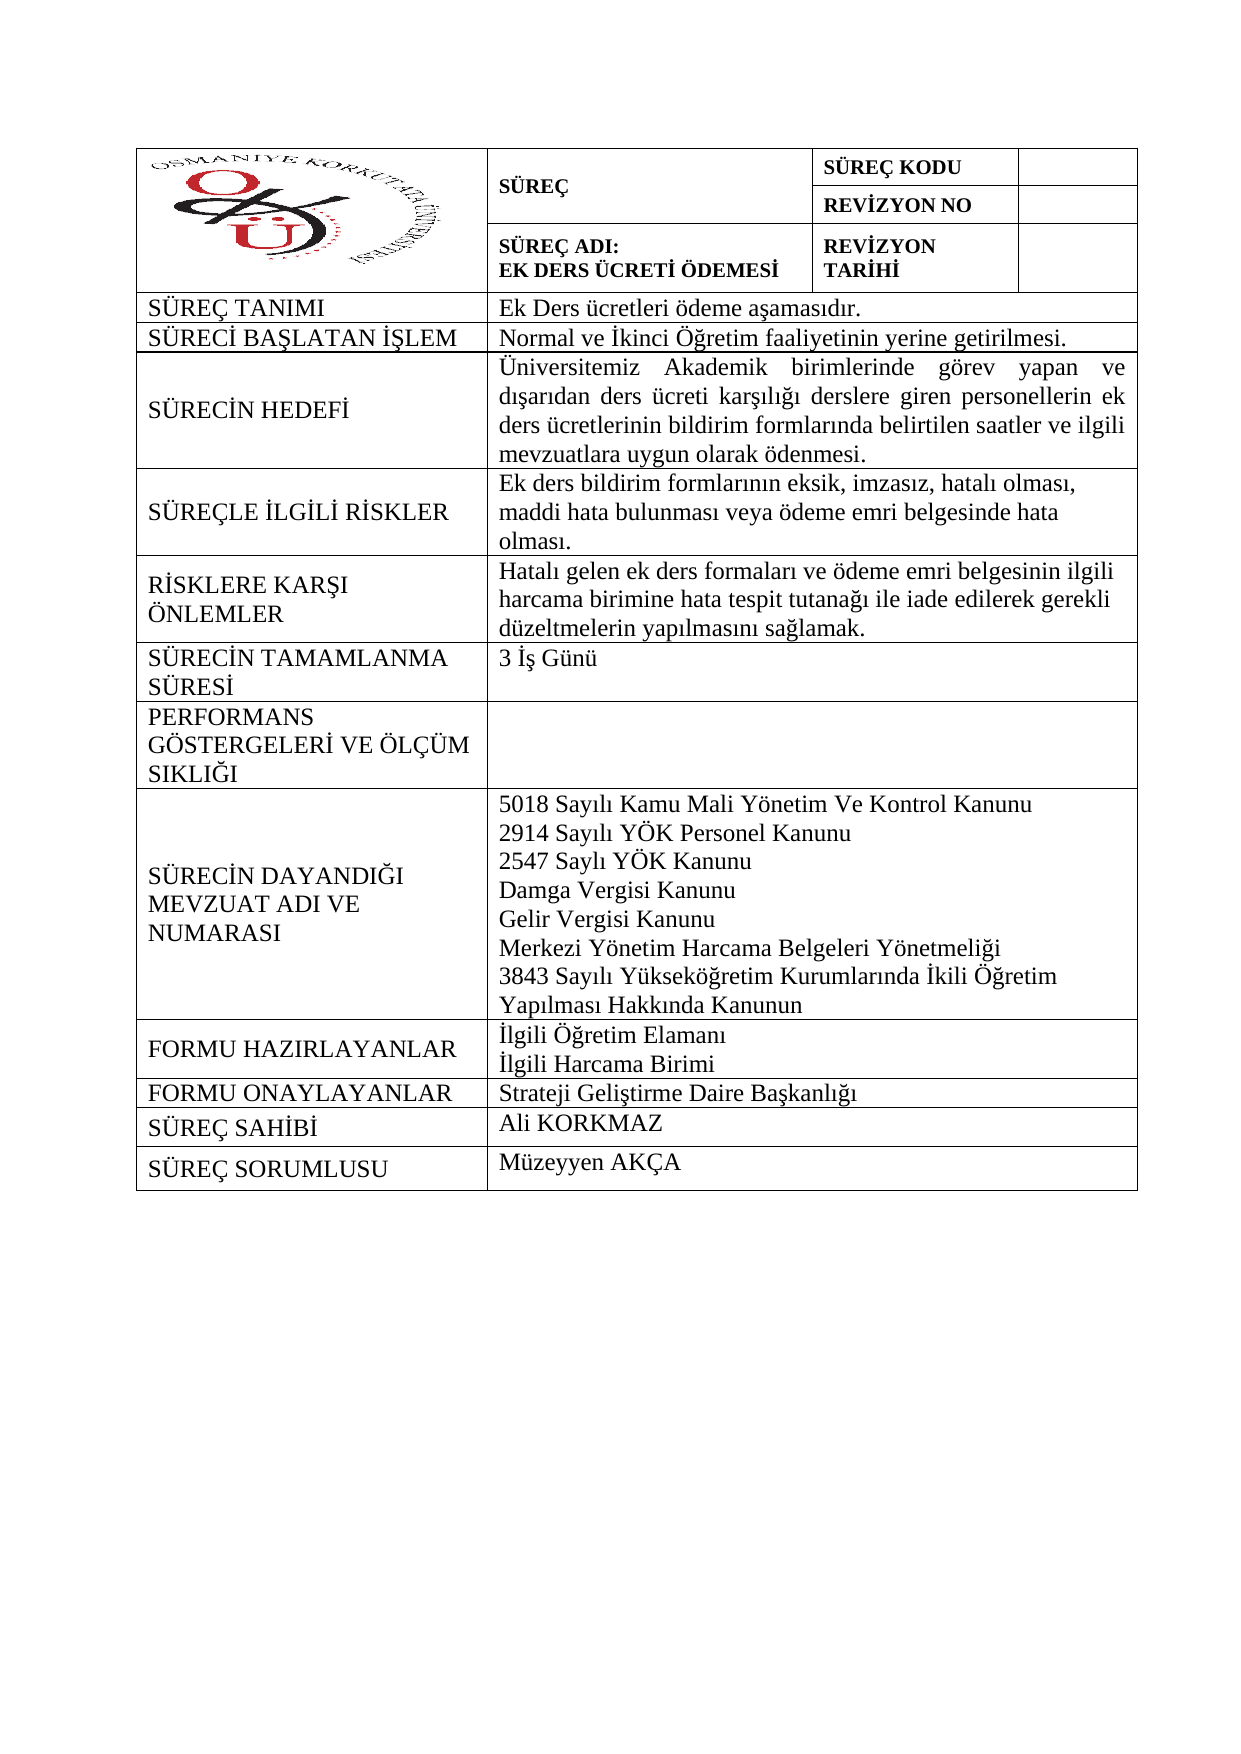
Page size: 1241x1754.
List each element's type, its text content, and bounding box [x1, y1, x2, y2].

table_header [137, 149, 487, 292]
table_cell FORMU ONAYLAYANLAR [137, 1079, 487, 1107]
table_cell REVİZYON TARİHİ [813, 224, 1018, 292]
table_cell SÜRECİN DAYANDIĞI MEVZUAT ADI VE NUMARASI [137, 789, 487, 1019]
picture [151, 154, 441, 264]
table_cell SÜRECİN TAMAMLANMA SÜRESİ [137, 643, 487, 701]
table_cell Strateji Geliştirme Daire Başkanlığı [488, 1079, 1137, 1107]
table_cell SÜRECİN HEDEFİ [137, 353, 487, 467]
table_cell İlgili Öğretim Elamanı İlgili Harcama Birimi [488, 1020, 1137, 1077]
table_cell Müzeyyen AKÇA [488, 1147, 1137, 1190]
table_cell SÜREÇ SAHİBİ [137, 1108, 487, 1146]
table_header [1019, 149, 1137, 185]
table_header SÜREÇ [488, 149, 812, 223]
table_cell [1019, 186, 1137, 223]
table_cell SÜRECİ BAŞLATAN İŞLEM [137, 323, 487, 351]
table_cell 3 İş Günü [488, 643, 1137, 701]
table_cell REVİZYON NO [813, 186, 1018, 223]
table_cell Üniversitemiz Akademik birimlerinde görev yapan ve dışarıdan ders ücreti karşılığı derslere giren personellerin ek ders ücretlerinin bildirim formlarında belirtilen saatler ve ilgili mevzuatlara uygun olarak ödenmesi. [488, 353, 1137, 467]
table_cell Ek Ders ücretleri ödeme aşamasıdır. [488, 293, 1137, 322]
table_cell SÜREÇ SORUMLUSU [137, 1147, 487, 1190]
table_cell Normal ve İkinci Öğretim faaliyetinin yerine getirilmesi. [488, 323, 1137, 351]
table_cell Ali KORKMAZ [488, 1108, 1137, 1146]
table_cell PERFORMANS GÖSTERGELERİ VE ÖLÇÜM SIKLIĞI [137, 702, 487, 788]
table_cell 5018 Sayılı Kamu Mali Yönetim Ve Kontrol Kanunu 2914 Sayılı YÖK Personel Kanunu 2547 Saylı YÖK Kanunu Damga Vergisi Kanunu Gelir Vergisi Kanunu Merkezi Yönetim Harcama Belgeleri Yönetmeliği 3843 Sayılı Yükseköğretim Kurumlarında İkili Öğretim Yapılması Hakkında Kanunun [488, 789, 1137, 1019]
table_cell [1019, 224, 1137, 292]
table_cell FORMU HAZIRLAYANLAR [137, 1020, 487, 1077]
table_cell RİSKLERE KARŞI ÖNLEMLER [137, 556, 487, 642]
table_cell Ek ders bildirim formlarının eksik, imzasız, hatalı olması, maddi hata bulunması veya ödeme emri belgesinde hata olması. [488, 469, 1137, 555]
table_cell Hatalı gelen ek ders formaları ve ödeme emri belgesinin ilgili harcama birimine hata tespit tutanağı ile iade edilerek gerekli düzeltmelerin yapılmasını sağlamak. [488, 556, 1137, 642]
table_cell SÜREÇ ADI: EK DERS ÜCRETİ ÖDEMESİ [488, 224, 812, 292]
table_cell SÜREÇ TANIMI [137, 293, 487, 322]
table_header SÜREÇ KODU [813, 149, 1018, 185]
table_cell SÜREÇLE İLGİLİ RİSKLER [137, 469, 487, 555]
table_cell [488, 702, 1137, 788]
